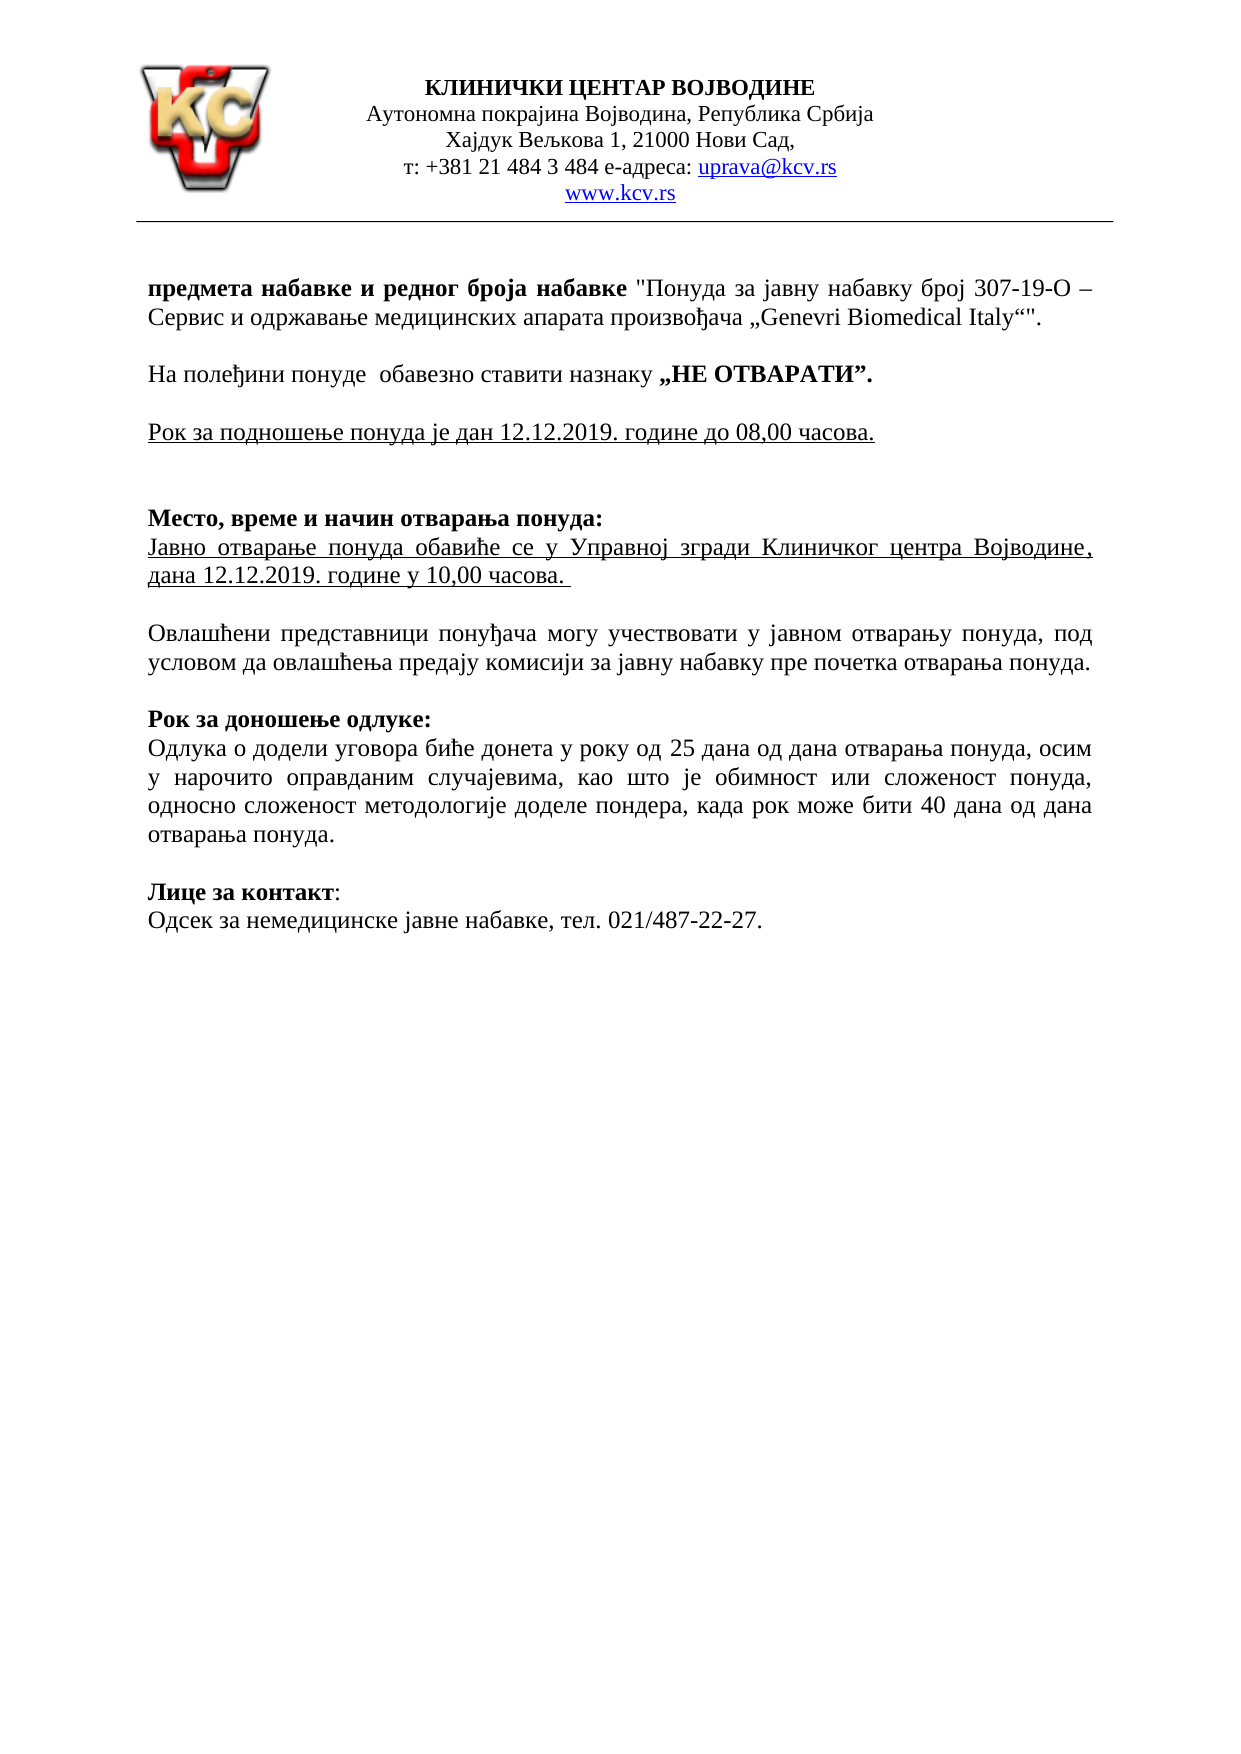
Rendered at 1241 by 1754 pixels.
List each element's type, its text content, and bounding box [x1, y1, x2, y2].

text Јавно отварање понуда обавиће се у Управној згради Клиничког центра Војводине, дана 12.12.2019. године у 10,00 часова. [148, 558, 1093, 589]
text Одсек за немедицинске јавне набавке, тел. 021/487-22-27. [148, 906, 1093, 934]
text Рок за доношење одлуке: [148, 704, 1093, 733]
text Место, време и начин отварања понуда: [148, 503, 1093, 532]
text Овлашћени представници понуђача могу учествовати у јавном отварању понуда, под условом да овлашћења предају комисији за јавну набавку пре почетка отварања понуда. [148, 618, 1093, 676]
text Лице за контакт: [148, 877, 1093, 906]
text Одлука о додели уговора биће донета у року од . [148, 733, 1093, 848]
text Рок за подношење понуда је дан 12.12.2019. године до 08,00 часова. [148, 417, 1093, 446]
text На полеђини понуде обавезно ставити назнаку „НЕ ОТВАРАТИ”. [148, 359, 1093, 388]
text Јавно отварање понуда обавиће се у Управној згради Клиничког центра Војводине, дана 12.12.2019. године у 10,00 часова. [148, 532, 1093, 557]
picture [137, 62, 274, 193]
